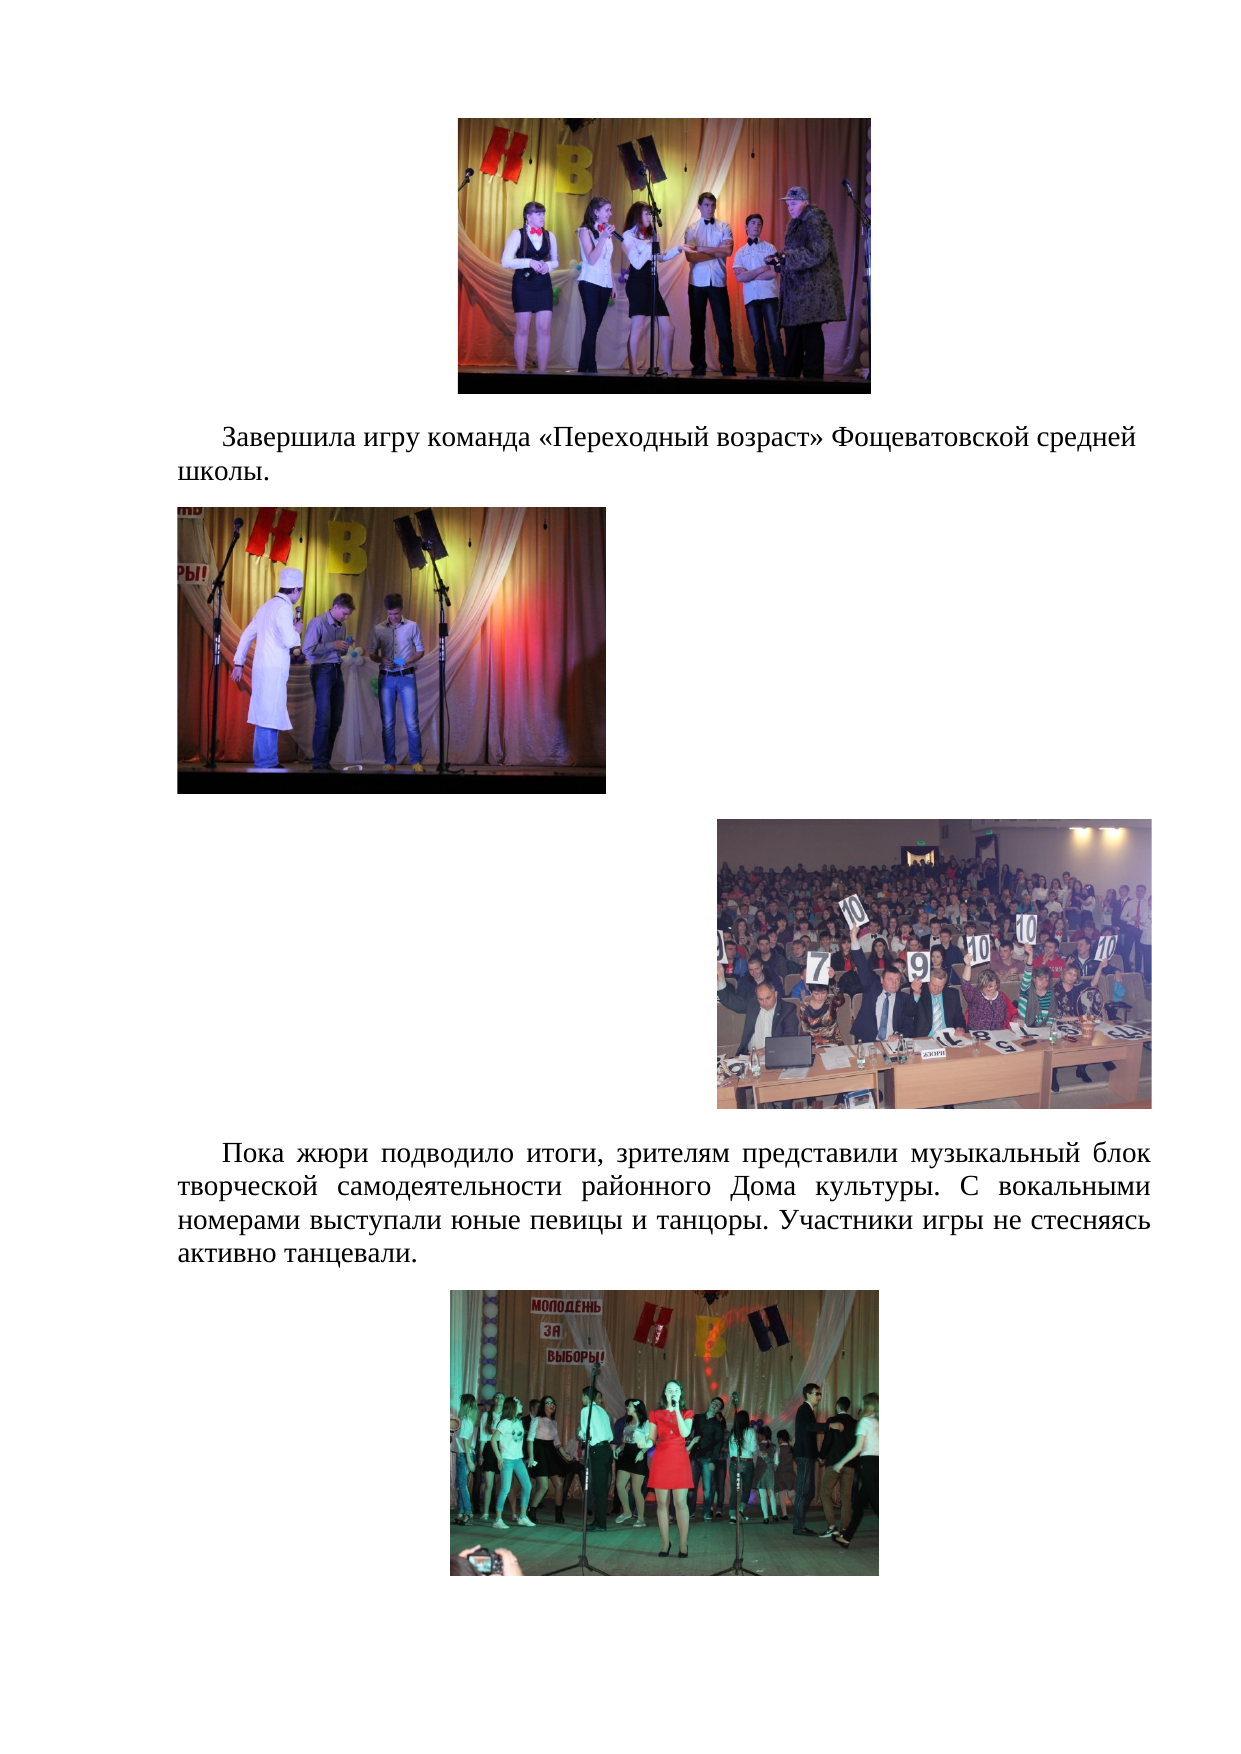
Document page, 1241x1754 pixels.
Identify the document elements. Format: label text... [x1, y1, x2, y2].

text Завершила игру команда «Переходный возраст» Фощеватовской средней школы. [177, 419, 1152, 487]
text Пока жюри подводило итоги, зрителям представили музыкальный блок творческой самодеятельности районного Дома культуры. С вокальными номерами выступали юные певицы и танцоры. Участники игры не стесняясь активно танцевали. [177, 1135, 1152, 1269]
picture [450, 1290, 879, 1576]
picture [457, 118, 871, 394]
picture [177, 507, 606, 794]
picture [717, 819, 1152, 1109]
